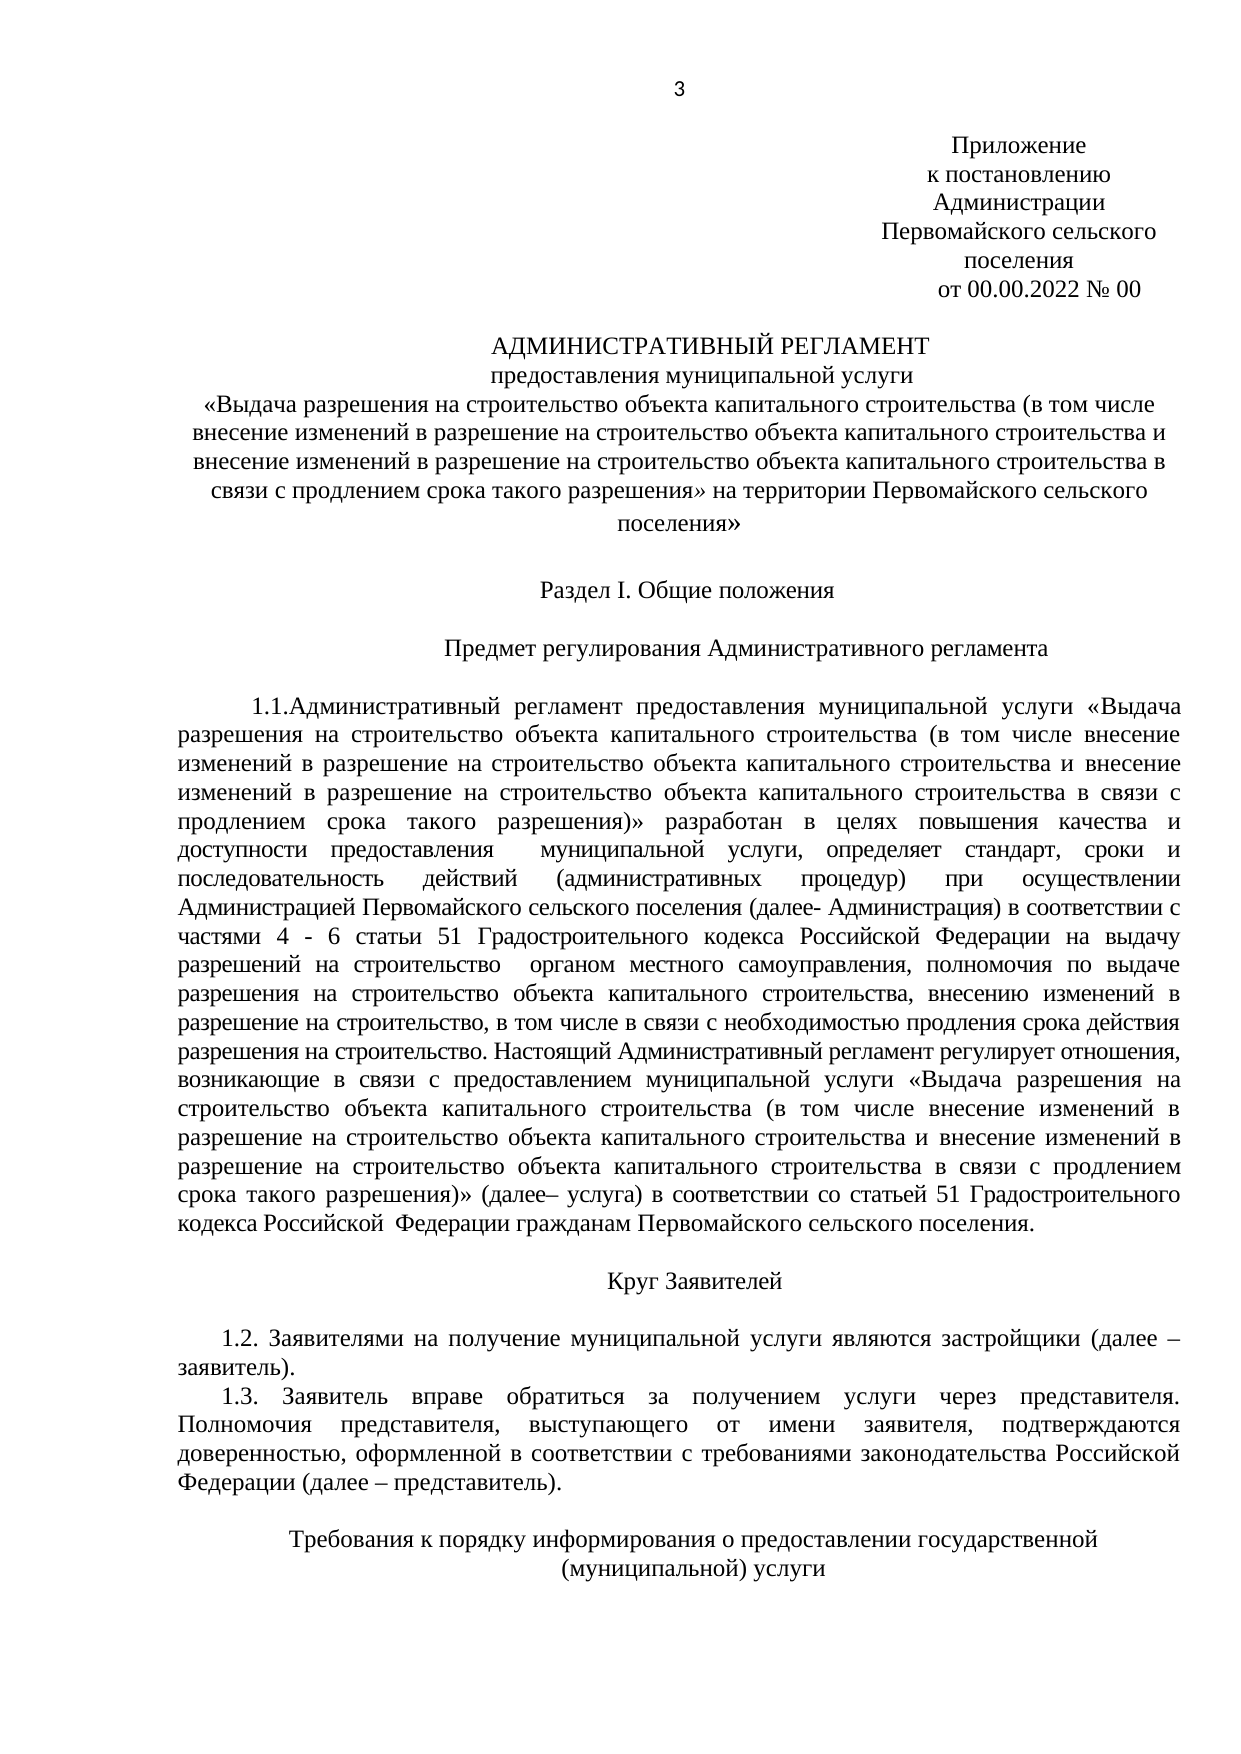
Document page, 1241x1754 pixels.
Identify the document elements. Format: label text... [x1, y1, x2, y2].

text Первомайского сельского поселения [856, 216, 1181, 274]
text от 00.00.2022 № 00 [856, 274, 1181, 302]
text 1.2. Заявителями на получение муниципальной услуги являются застройщики (далее – заявитель). [177, 1323, 1181, 1381]
text Круг Заявителей [221, 1266, 1168, 1294]
text Требования к порядку информирования о предоставлении государственной (муниципальной) услуги [221, 1524, 1166, 1582]
text Раздел I. Общие положения [308, 576, 1180, 604]
text «Выдача разрешения на строительство объекта капитального строительства (в том числе внесение изменений в разрешение на строительство объекта капитального строительства и внесение изменений в разрешение на строительство объекта капитального строительства в связи с продлением срока такого разрешения» на территории Первомайского сельского поселения» [177, 389, 1181, 537]
text Приложение [856, 130, 1181, 159]
text АДМИНИСТРАТИВНЫЙ РЕГЛАМЕНТ [177, 331, 1181, 360]
text 1.1.Административный регламент предоставления муниципальной услуги «Выдача разрешения на строительство объекта капитального строительства (в том числе внесение изменений в разрешение на строительство объекта капитального строительства и внесение изменений в разрешение на строительство объекта капитального строительства в связи с продлением срока такого разрешения)» разработан в целях повышения качества и доступности предоставления муниципальной услуги, определяет стандарт, сроки и последовательность действий (административных процедур) при осуществлении Администрацией Первомайского сельского поселения (далее- Администрация) в соответствии с частями 4 - 6 статьи 51 Градостроительного кодекса Российской Федерации на выдачу разрешений на строительство органом местного самоуправления, полномочия по выдаче разрешения на строительство объекта капитального строительства, внесению изменений в разрешение на строительство, в том числе в связи с необходимостью продления срока действия разрешения на строительство. Настоящий Административный регламент регулирует отношения, возникающие в связи с предоставлением муниципальной услуги «Выдача разрешения на строительство объекта капитального строительства (в том числе внесение изменений в разрешение на строительство объекта капитального строительства и внесение изменений в разрешение на строительство объекта капитального строительства в связи с продлением срока такого разрешения)» (далее– услуга) в соответствии со статьей 51 Градостроительного кодекса Российской Федерации гражданам Первомайского сельского поселения. [177, 691, 1181, 1237]
text Предмет регулирования Административного регламента [311, 633, 1181, 662]
text Администрации [856, 187, 1181, 216]
text к постановлению [856, 159, 1181, 187]
text предоставления муниципальной услуги [177, 360, 1181, 389]
text 1.3. Заявитель вправе обратиться за получением услуги через представителя. Полномочия представителя, выступающего от имени заявителя, подтверждаются доверенностью, оформленной в соответствии с требованиями законодательства Российской Федерации (далее – представитель). [177, 1381, 1181, 1496]
